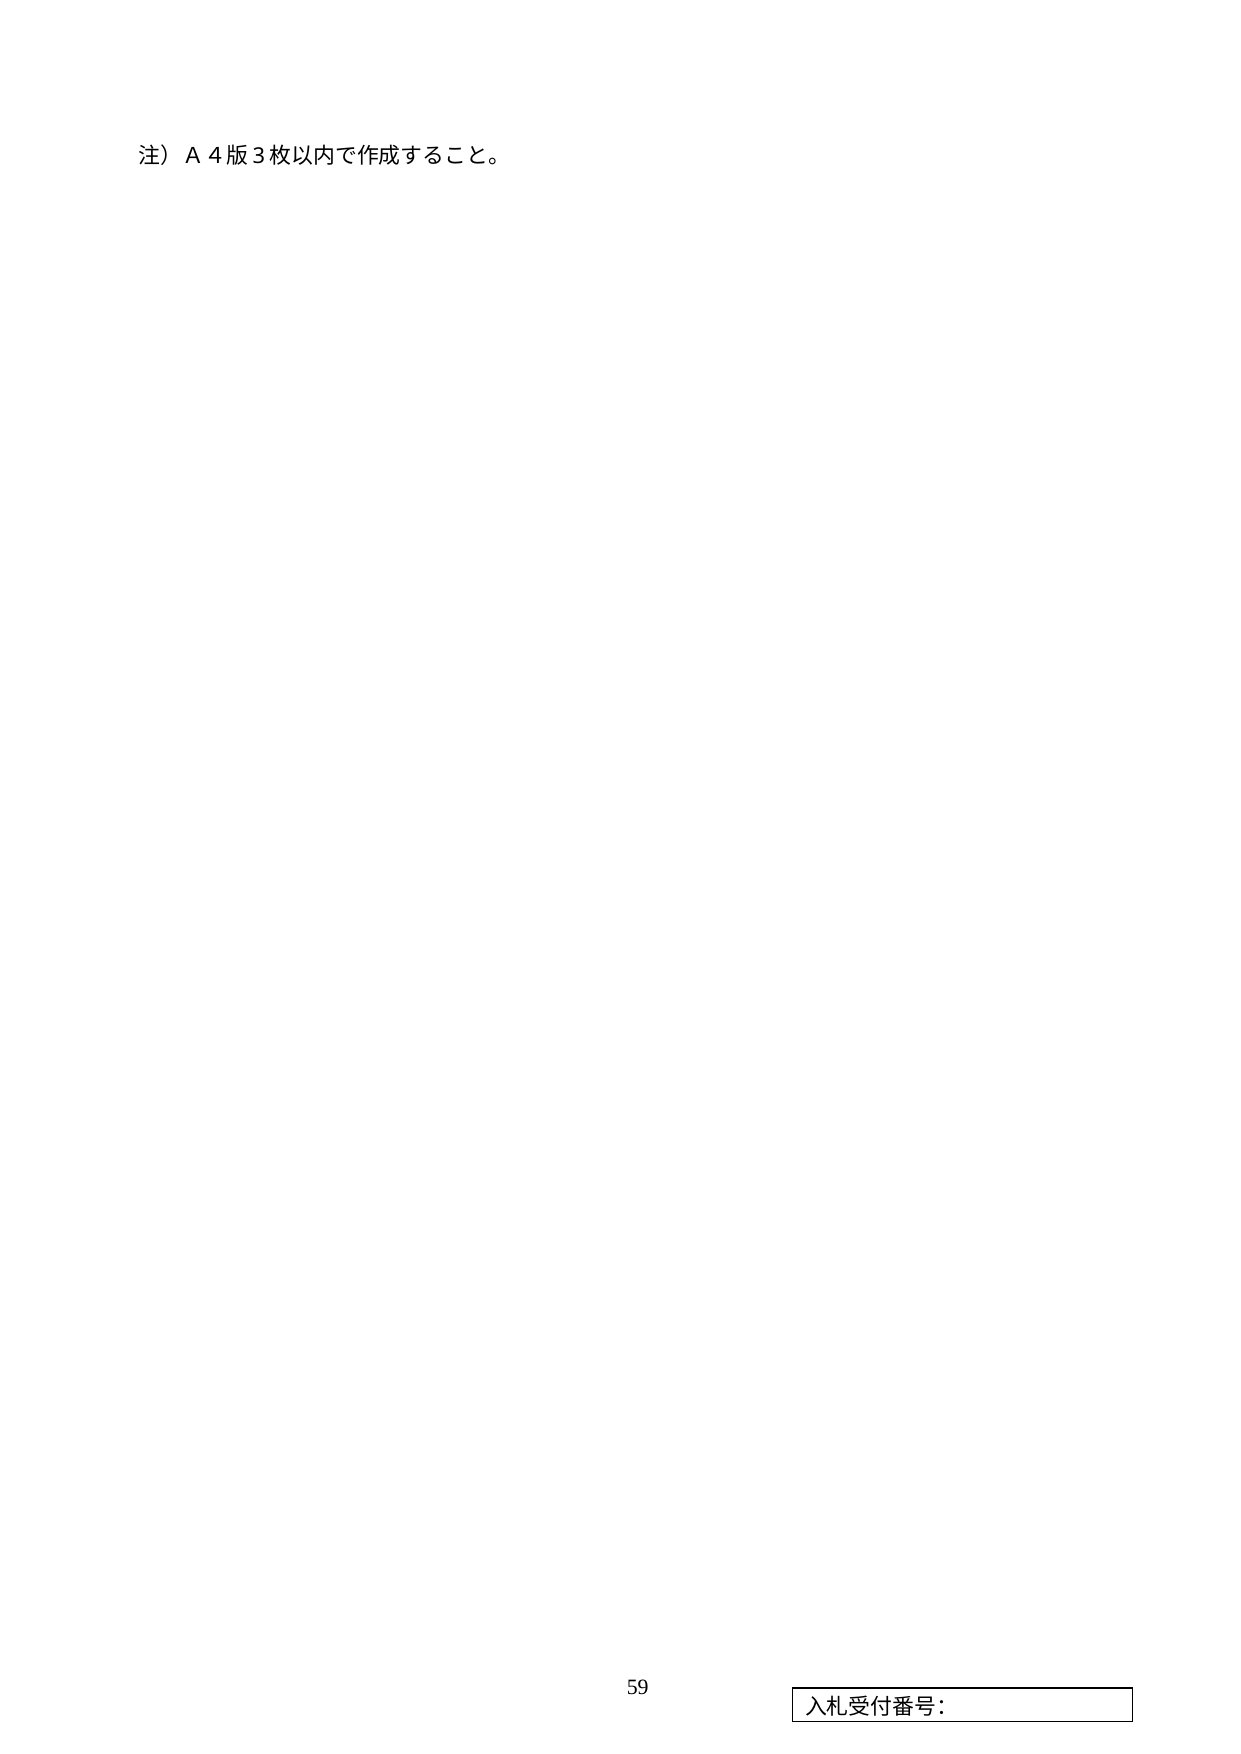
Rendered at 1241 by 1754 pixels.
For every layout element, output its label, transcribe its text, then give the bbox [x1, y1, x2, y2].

text 注）Ａ４版3枚以内で作成すること。 [139, 123, 1136, 185]
